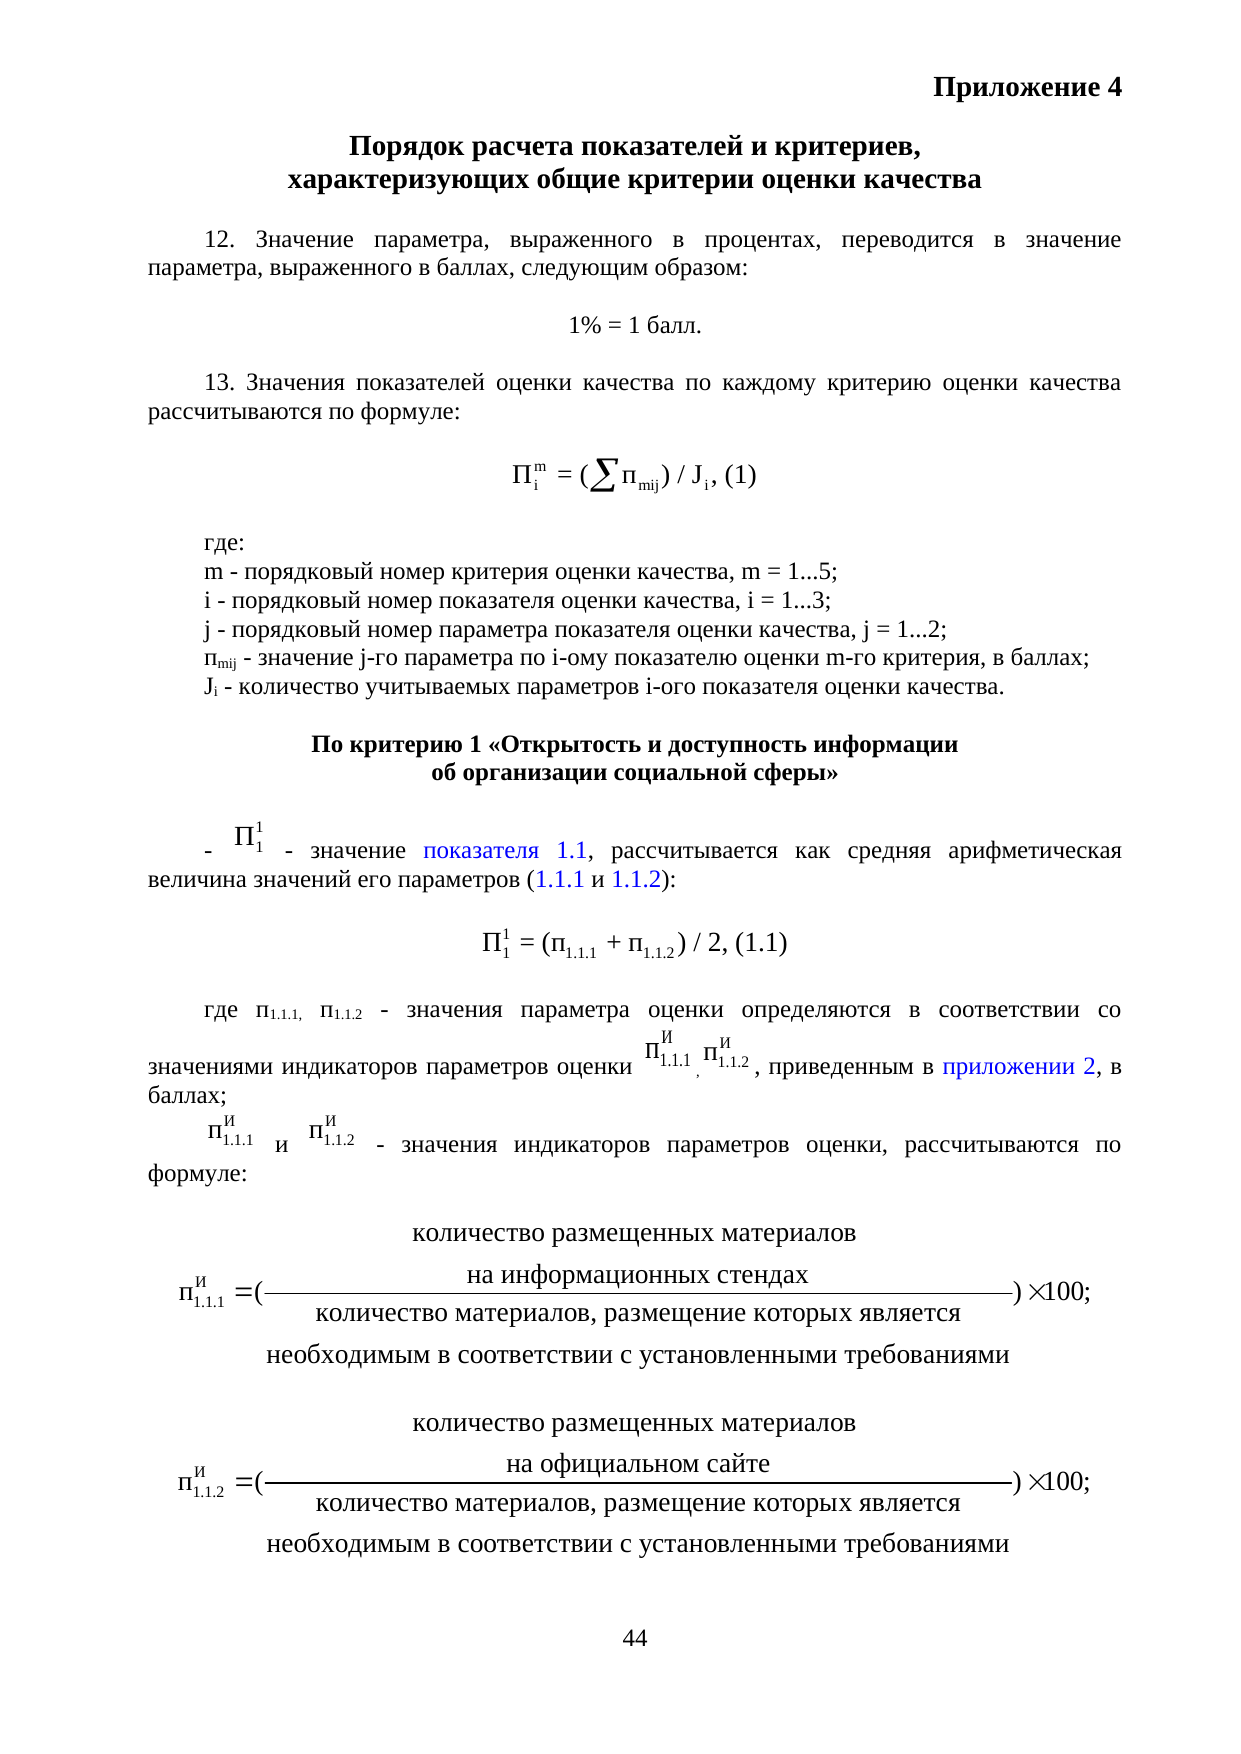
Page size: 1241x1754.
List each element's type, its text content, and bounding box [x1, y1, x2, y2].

text i - порядковый номер показателя оценки качества, i = 1...3; [148, 585, 1122, 614]
text 1% = 1 балл. [148, 310, 1122, 339]
text 12. Значение параметра, выраженного в процентах, переводится в значение параметра, выраженного в баллах, следующим образом: [148, 224, 1122, 281]
text m - порядковый номер критерия оценки качества, m = 1...5; [148, 556, 1122, 585]
text - - значение показателя 1.1, рассчитывается как средняя арифметическая величина значений его параметров (1.1.1 и 1.1.2): [148, 815, 1122, 893]
subtitle Приложение 4 [148, 69, 1122, 103]
text где п1.1.1, п1.1.2 - значения параметра оценки определяются в соответствии со значениями индикаторов параметров оценки ,, приведенным в приложении 2, в баллах; [148, 994, 1122, 1109]
text где: [148, 527, 1122, 556]
text Ji - количество учитываемых параметров i-ого показателя оценки качества. [148, 671, 1122, 700]
title По критерию 1 «Открытость и доступность информации [148, 729, 1122, 757]
title об организации социальной сферы» [148, 757, 1122, 786]
title Порядок расчета показателей и критериев, [148, 128, 1122, 161]
text пmij - значение j-го параметра по i-ому показателю оценки m-го критерия, в баллах; [148, 642, 1122, 671]
text j - порядковый номер параметра показателя оценки качества, j = 1...2; [148, 614, 1122, 642]
title характеризующих общие критерии оценки качества [148, 161, 1122, 195]
text и - значения индикаторов параметров оценки, рассчитываются по формуле: [148, 1109, 1122, 1186]
text 13. Значения показателей оценки качества по каждому критерию оценки качества рассчитываются по формуле: [148, 367, 1122, 425]
